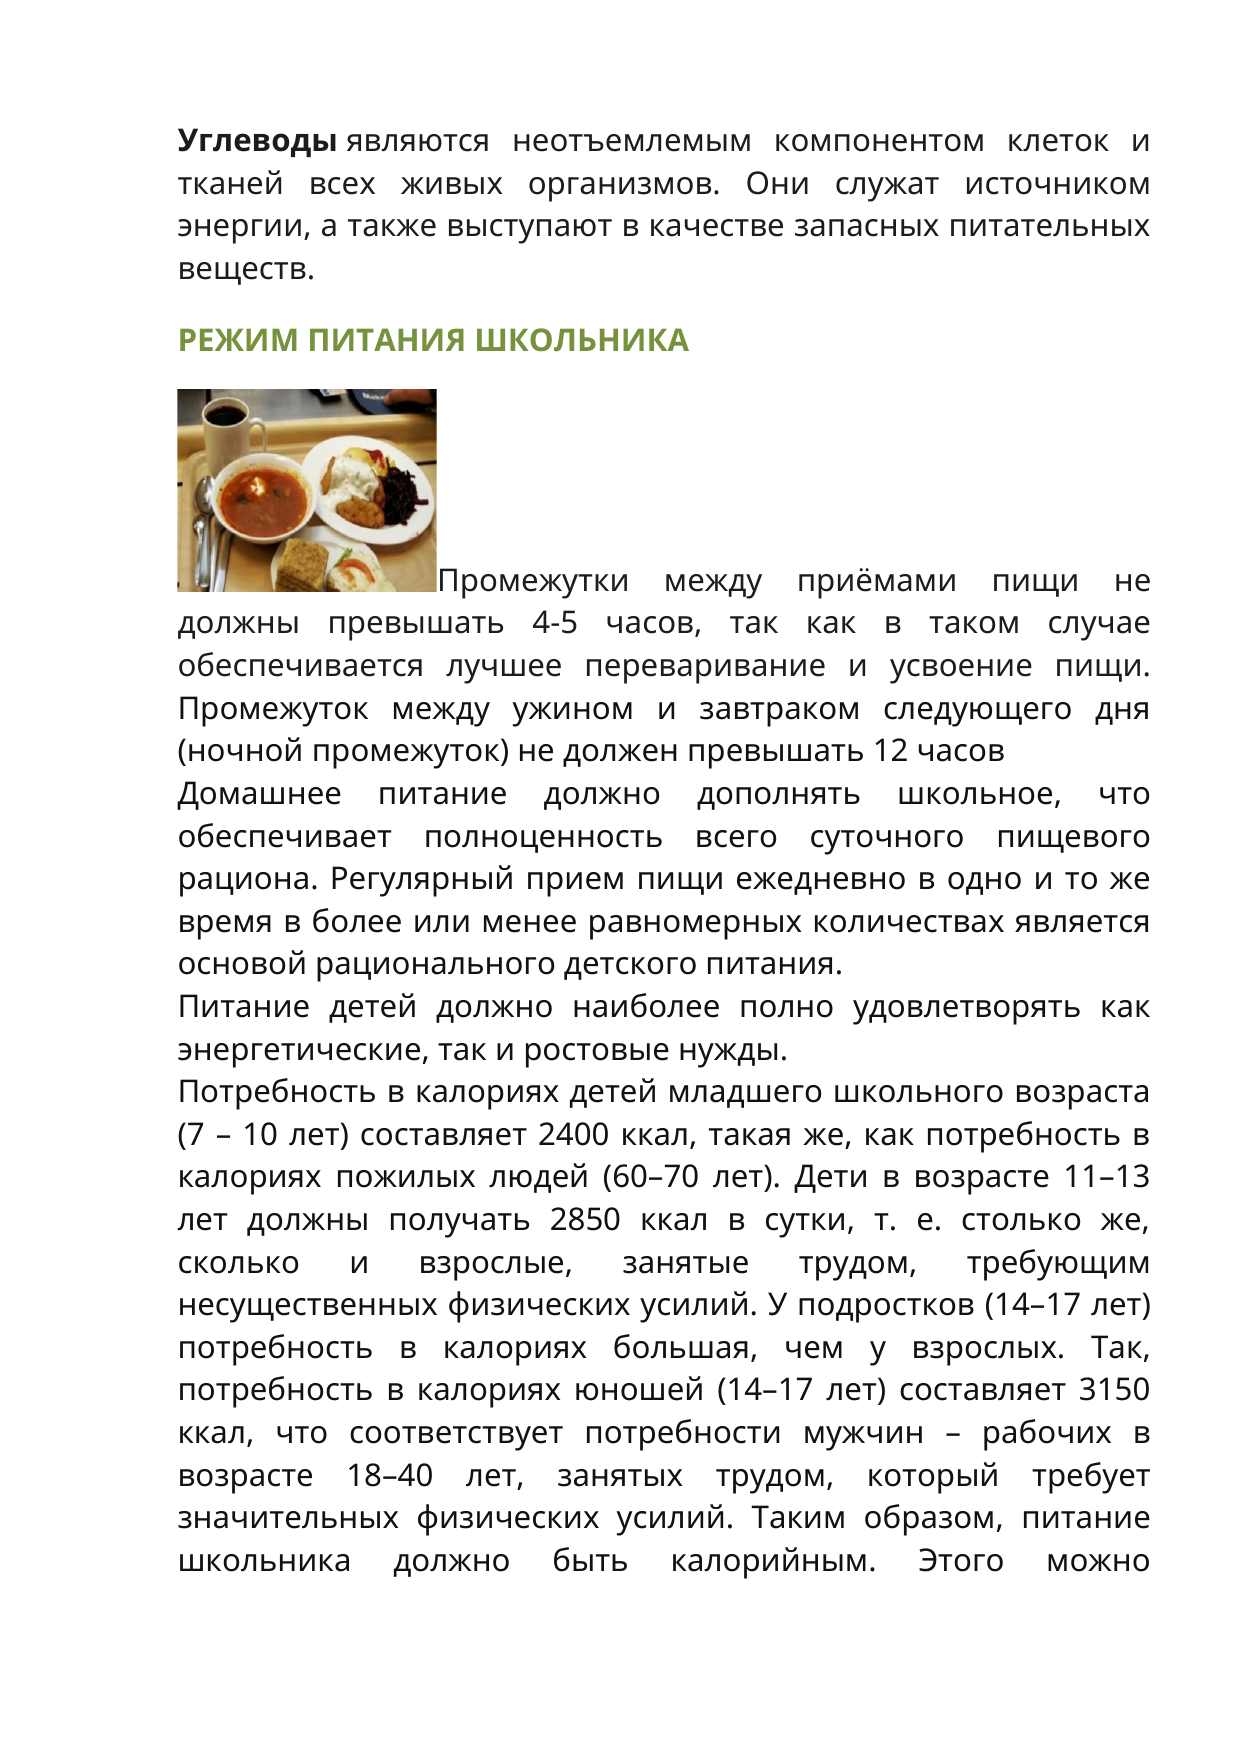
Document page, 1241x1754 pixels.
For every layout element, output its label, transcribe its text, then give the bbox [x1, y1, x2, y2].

text Питание детей должно наиболее полно удовлетворять как энергетические, так и ростовые нужды. [177, 984, 1152, 1069]
text РЕЖИМ ПИТАНИЯ ШКОЛЬНИКА [177, 318, 1152, 360]
picture [177, 389, 437, 592]
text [177, 118, 1152, 288]
text Домашнее питание должно дополнять школьное, что обеспечивает полноценность всего суточного пищевого рациона. Регулярный прием пищи ежедневно в одно и то же время в более или менее равномерных количествах является основой рационального детского питания. [177, 771, 1152, 984]
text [177, 1069, 1152, 1580]
text Промежутки между приёмами пищи не должны превышать 4-5 часов, так как в таком случае обеспечивается лучшее переваривание и усвоение пищи. Промежуток между ужином и завтраком следующего дня (ночной промежуток) не должен превышать 12 часов [177, 389, 1152, 771]
